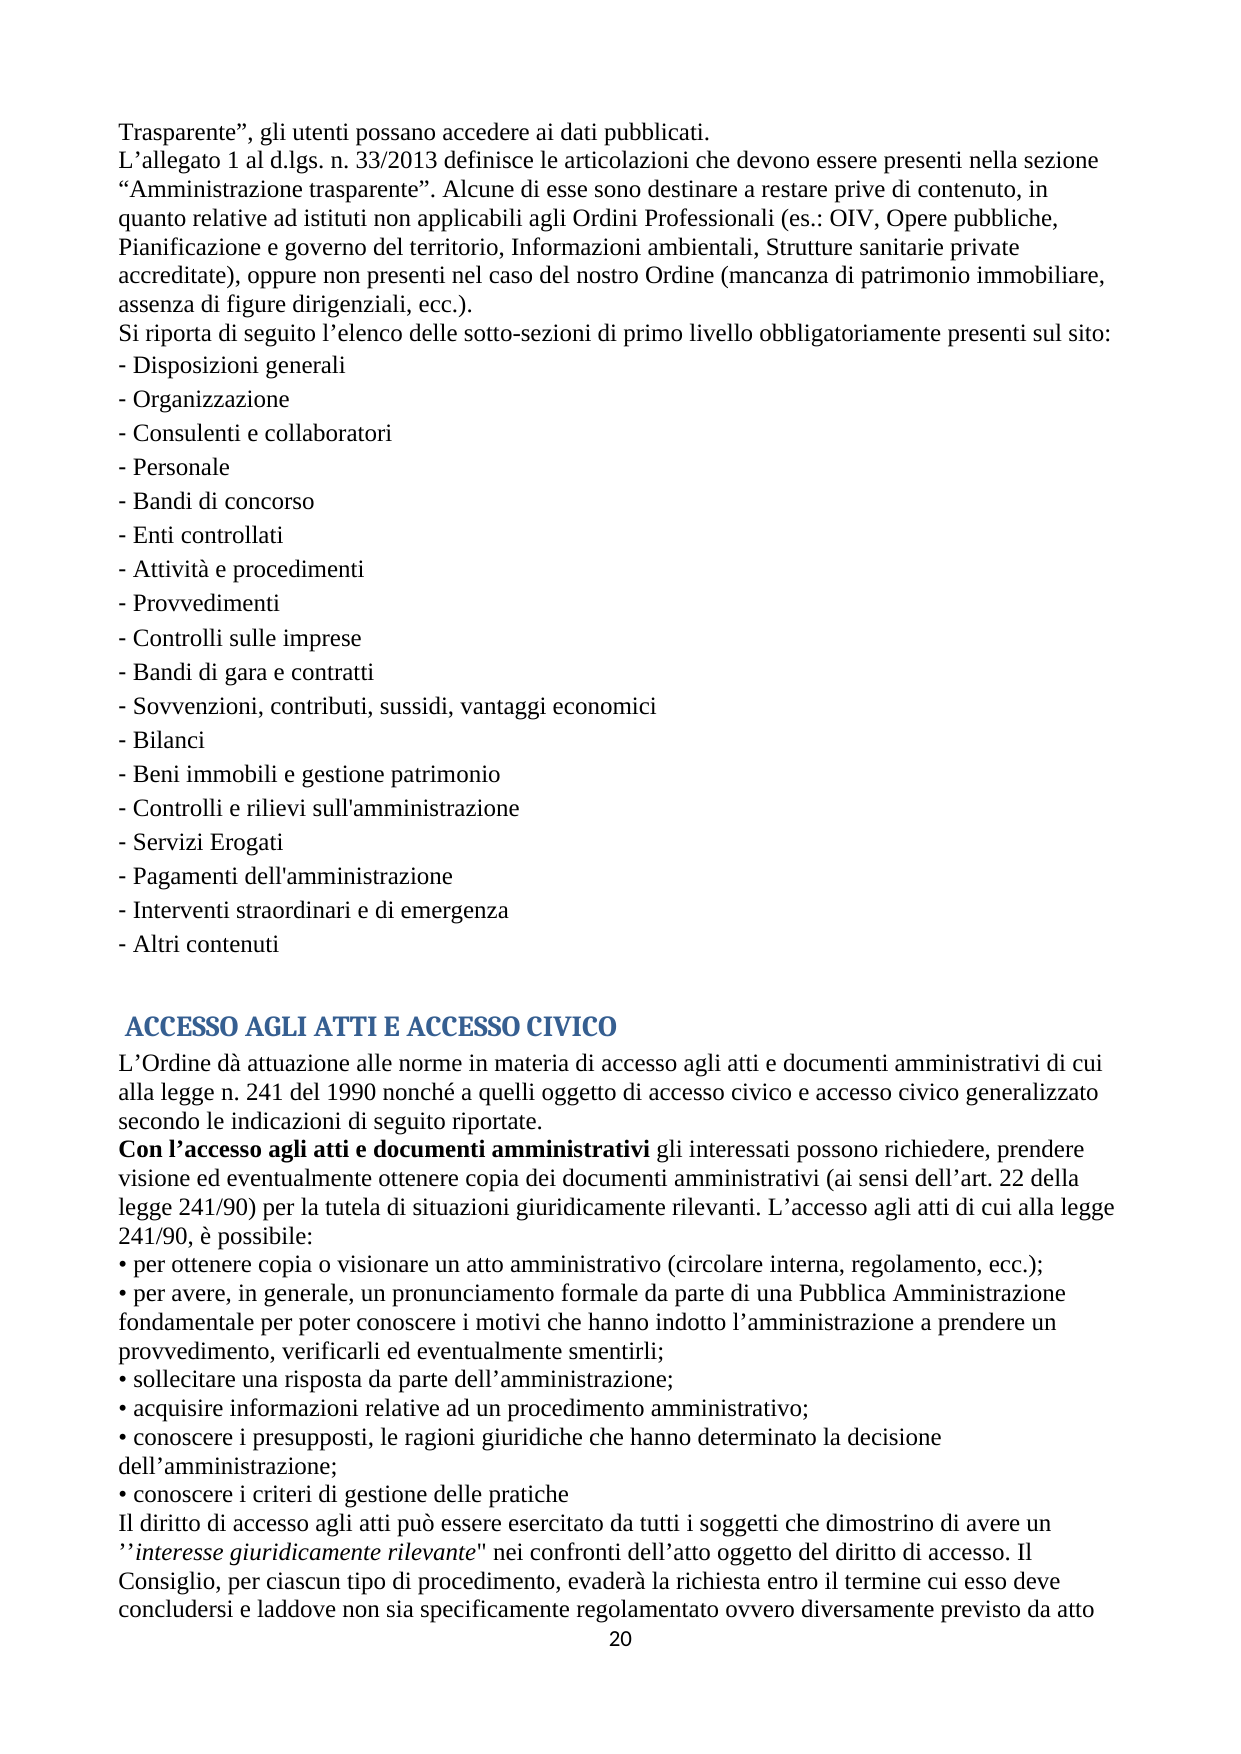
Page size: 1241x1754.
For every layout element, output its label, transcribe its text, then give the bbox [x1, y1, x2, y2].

text - Bandi di concorso [118, 483, 1122, 517]
text assenza di figure dirigenziali, ecc.). [118, 289, 1122, 318]
text - Sovvenzioni, contributi, sussidi, vantaggi economici [118, 687, 1122, 721]
text provvedimento, verificarli ed eventualmente smentirli; [118, 1336, 1122, 1364]
text • conoscere i presupposti, le ragioni giuridiche che hanno determinato la decisione dell’amministrazione; [118, 1422, 1122, 1479]
text - Bilanci [118, 721, 1122, 755]
text secondo le indicazioni di seguito riportate. [118, 1106, 1122, 1134]
text - Interventi straordinari e di emergenza [118, 892, 1122, 926]
text - Altri contenuti [118, 926, 1122, 960]
text accreditate), oppure non presenti nel caso del nostro Ordine (mancanza di patrimonio immobiliare, [118, 260, 1122, 289]
text - Organizzazione [118, 381, 1122, 415]
text - Controlli e rilievi sull'amministrazione [118, 789, 1122, 823]
text • conoscere i criteri di gestione delle pratiche [118, 1479, 1122, 1508]
text - Pagamenti dell'amministrazione [118, 858, 1122, 892]
text - Disposizioni generali [118, 347, 1122, 381]
text - Servizi Erogati [118, 823, 1122, 858]
text ’’interesse giuridicamente rilevante" nei confronti dell’atto oggetto del diritto di accesso. Il [118, 1537, 1122, 1566]
text • acquisire informazioni relative ad un procedimento amministrativo; [118, 1393, 1122, 1422]
text quanto relative ad istituti non applicabili agli Ordini Professionali (es.: OIV, Opere pubbliche, [118, 203, 1122, 232]
text • per ottenere copia o visionare un atto amministrativo (circolare interna, regolamento, ecc.); [118, 1249, 1122, 1278]
text Trasparente”, gli utenti possano accedere ai dati pubblicati. [118, 117, 1122, 145]
text - Consulenti e collaboratori [118, 415, 1122, 449]
text L’Ordine dà attuazione alle norme in materia di accesso agli atti e documenti amministrativi di cui [118, 1048, 1122, 1077]
text • sollecitare una risposta da parte dell’amministrazione; [118, 1364, 1122, 1393]
text - Provvedimenti [118, 585, 1122, 619]
text - Bandi di gara e contratti [118, 653, 1122, 687]
text fondamentale per poter conoscere i motivi che hanno indotto l’amministrazione a prendere un [118, 1307, 1122, 1336]
subtitle ACCESSO AGLI ATTI E ACCESSO CIVICO [118, 1010, 1122, 1043]
text legge 241/90) per la tutela di situazioni giuridicamente rilevanti. L’accesso agli atti di cui alla legge [118, 1192, 1122, 1221]
text - Attività e procedimenti [118, 551, 1122, 585]
text - Beni immobili e gestione patrimonio [118, 755, 1122, 789]
text 241/90, è possibile: [118, 1221, 1122, 1249]
text Si riporta di seguito l’elenco delle sotto-sezioni di primo livello obbligatoriamente presenti sul sito: [118, 318, 1122, 347]
text visione ed eventualmente ottenere copia dei documenti amministrativi (ai sensi dell’art. 22 della [118, 1163, 1122, 1192]
text Con l’accesso agli atti e documenti amministrativi gli interessati possono richiedere, prendere [118, 1134, 1122, 1163]
text L’allegato 1 al d.lgs. n. 33/2013 definisce le articolazioni che devono essere presenti nella sezione [118, 145, 1122, 174]
text Il diritto di accesso agli atti può essere esercitato da tutti i soggetti che dimostrino di avere un [118, 1508, 1122, 1537]
text Consiglio, per ciascun tipo di procedimento, evaderà la richiesta entro il termine cui esso deve [118, 1566, 1122, 1594]
text - Controlli sulle imprese [118, 619, 1122, 653]
text • per avere, in generale, un pronunciamento formale da parte di una Pubblica Amministrazione [118, 1278, 1122, 1307]
text “Amministrazione trasparente”. Alcune di esse sono destinare a restare prive di contenuto, in [118, 174, 1122, 203]
text alla legge n. 241 del 1990 nonché a quelli oggetto di accesso civico e accesso civico generalizzato [118, 1077, 1122, 1106]
text - Personale [118, 449, 1122, 483]
text Pianificazione e governo del territorio, Informazioni ambientali, Strutture sanitarie private [118, 232, 1122, 260]
text concludersi e laddove non sia specificamente regolamentato ovvero diversamente previsto da atto [118, 1594, 1122, 1623]
text - Enti controllati [118, 517, 1122, 551]
